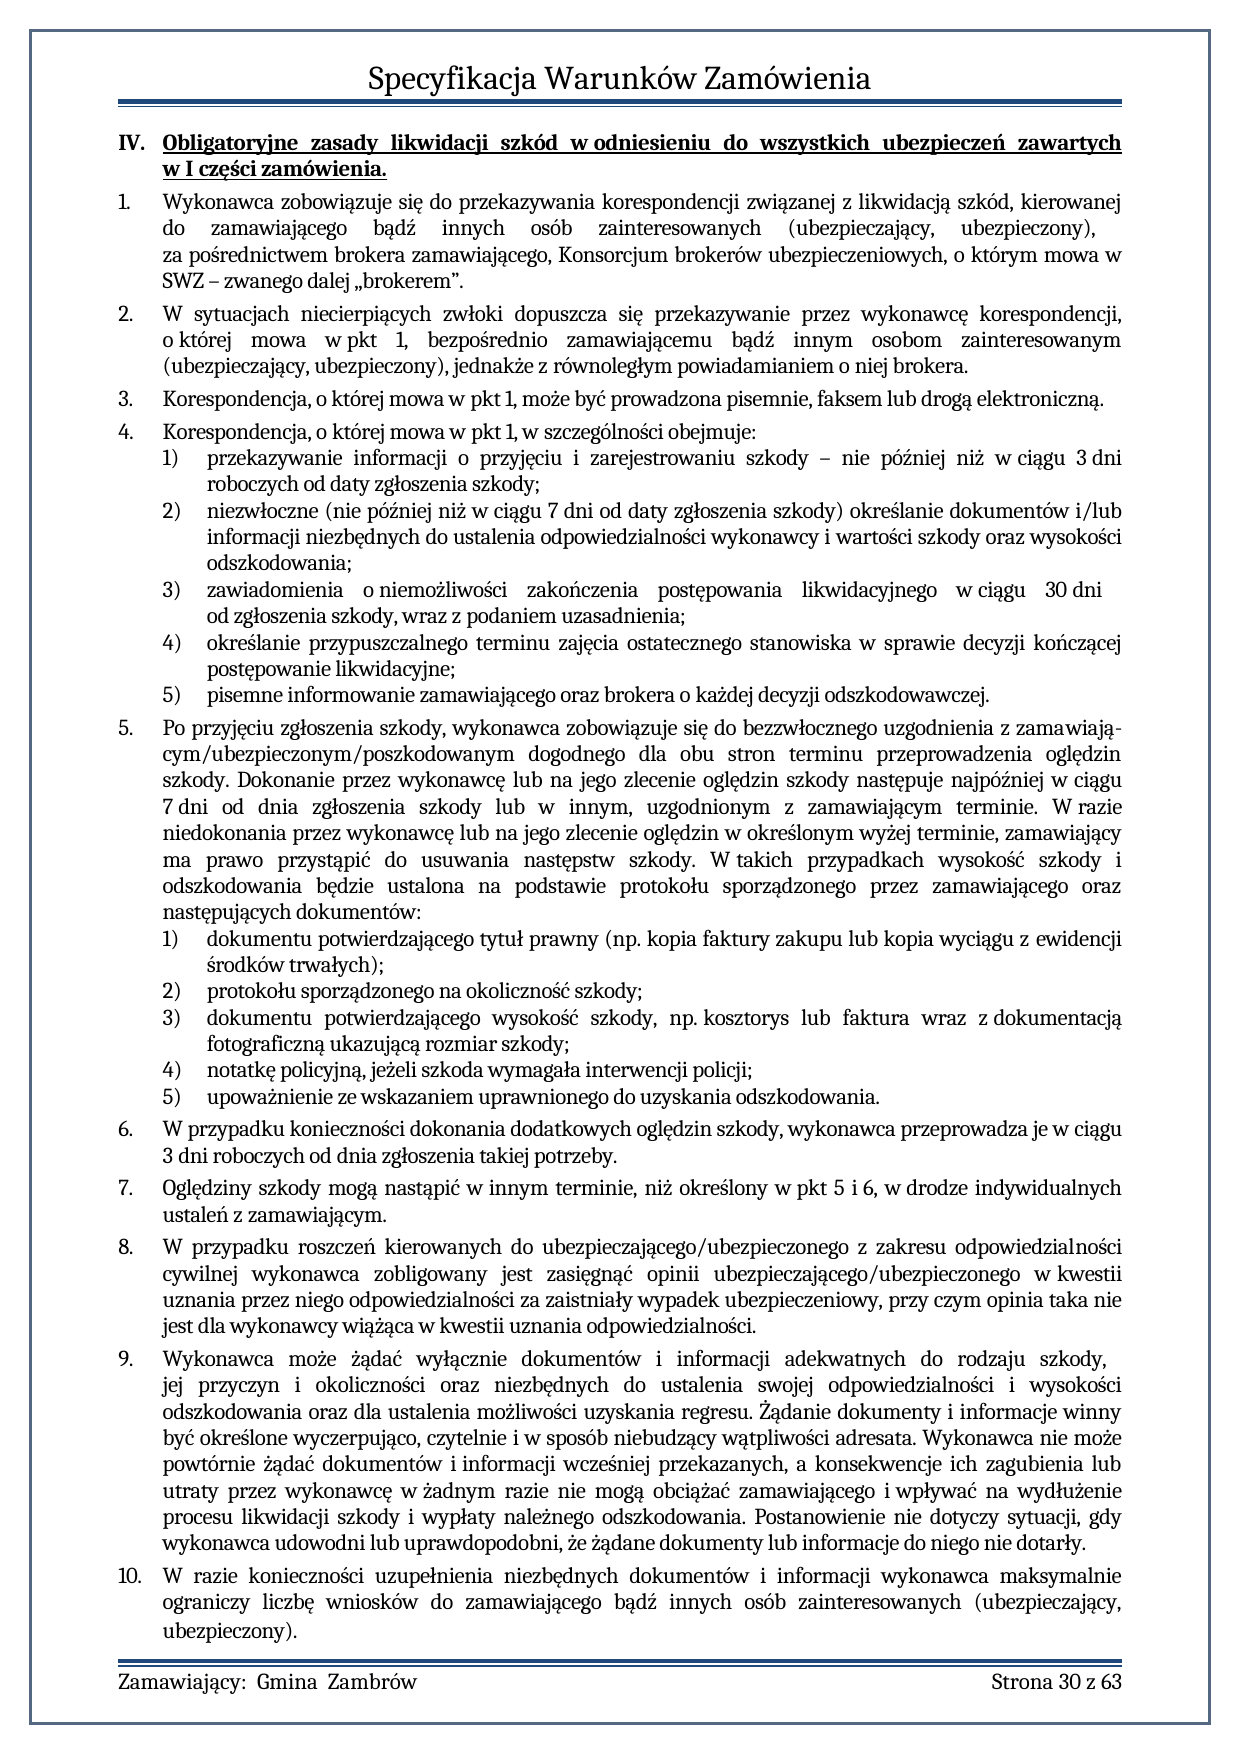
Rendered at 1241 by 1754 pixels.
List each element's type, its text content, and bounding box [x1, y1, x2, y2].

list notatkę policyjną, jeżeli szkoda wymagała interwencji policji; [162, 1057, 1122, 1083]
list Obligatoryjne zasady likwidacji szkód w odniesieniu do wszystkich ubezpieczeń zawartych w I części zamówienia. [118, 130, 1122, 183]
list W sytuacjach niecierpiących zwłoki dopuszcza się przekazywanie przez wykonawcę korespondencji, o której mowa w pkt 1, bezpośrednio zamawiającemu bądź innym osobom zainteresowanym (ubezpieczający, ubezpieczony), jednakże z równoległym powiadamianiem o niej brokera. [118, 301, 1122, 379]
list Korespondencja, o której mowa w pkt 1, może być prowadzona pisemnie, faksem lub drogą elektroniczną. [118, 386, 1122, 412]
list przekazywanie informacji o przyjęciu i zarejestrowaniu szkody – nie później niż w ciągu 3 dni roboczych od daty zgłoszenia szkody; [162, 445, 1122, 497]
list zawiadomienia o niemożliwości zakończenia postępowania likwidacyjnego w ciągu 30 dni od zgłoszenia szkody, wraz z podaniem uzasadnienia; [162, 577, 1122, 629]
list protokołu sporządzonego na okoliczność szkody; [162, 978, 1122, 1004]
list Wykonawca zobowiązuje się do przekazywania korespondencji związanej z likwidacją szkód, kierowanej do zamawiającego bądź innych osób zainteresowanych (ubezpieczający, ubezpieczony), za pośrednictwem brokera zamawiającego, Konsorcjum brokerów ubezpieczeniowych, o którym mowa w SWZ – zwanego dalej „brokerem”. [118, 189, 1122, 294]
list W przypadku konieczności dokonania dodatkowych oględzin szkody, wykonawca przeprowadza je w ciągu 3 dni roboczych od dnia zgłoszenia takiej potrzeby. [118, 1116, 1122, 1169]
list pisemne informowanie zamawiającego oraz brokera o każdej decyzji odszkodowawczej. [162, 682, 1122, 708]
list dokumentu potwierdzającego tytuł prawny (np. kopia faktury zakupu lub kopia wyciągu z ewidencji środków trwałych); [162, 925, 1122, 978]
list W razie konieczności uzupełnienia niezbędnych dokumentów i informacji wykonawca maksymalnie ograniczy liczbę wniosków do zamawiającego bądź innych osób zainteresowanych (ubezpieczający, ubezpieczony). [118, 1563, 1122, 1644]
list dokumentu potwierdzającego wysokość szkody, np. kosztorys lub faktura wraz z dokumentacją fotograficzną ukazującą rozmiar szkody; [162, 1004, 1122, 1057]
list Oględziny szkody mogą nastąpić w innym terminie, niż określony w pkt 5 i 6, w drodze indywidualnych ustaleń z zamawiającym. [118, 1175, 1122, 1228]
list W przypadku roszczeń kierowanych do ubezpieczającego/ubezpieczonego z zakresu odpowiedzialności cywilnej wykonawca zobligowany jest zasięgnąć opinii ubezpieczającego/ubezpieczonego w kwestii uznania przez niego odpowiedzialności za zaistniały wypadek ubezpieczeniowy, przy czym opinia taka nie jest dla wykonawcy wiążąca w kwestii uznania odpowiedzialności. [118, 1234, 1122, 1339]
list Korespondencja, o której mowa w pkt 1, w szczególności obejmuje: [118, 418, 1122, 445]
list Wykonawca może żądać wyłącznie dokumentów i informacji adekwatnych do rodzaju szkody, jej przyczyn i okoliczności oraz niezbędnych do ustalenia swojej odpowiedzialności i wysokości odszkodowania oraz dla ustalenia możliwości uzyskania regresu. Żądanie dokumenty i informacje winny być określone wyczerpująco, czytelnie i w sposób niebudzący wątpliwości adresata. Wykonawca nie może powtórnie żądać dokumentów i informacji wcześniej przekazanych, a konsekwencje ich zagubienia lub utraty przez wykonawcę w żadnym razie nie mogą obciążać zamawiającego i wpływać na wydłużenie procesu likwidacji szkody i wypłaty należnego odszkodowania. Postanowienie nie dotyczy sytuacji, gdy wykonawca udowodni lub uprawdopodobni, że żądane dokumenty lub informacje do niego nie dotarły. [118, 1346, 1122, 1557]
list upoważnienie ze wskazaniem uprawnionego do uzyskania odszkodowania. [162, 1083, 1122, 1110]
list Po przyjęciu zgłoszenia szkody, wykonawca zobowiązuje się do bezzwłocznego uzgodnienia z zamawiającym/ubezpieczonym/poszkodowanym dogodnego dla obu stron terminu przeprowadzenia oględzin szkody. Dokonanie przez wykonawcę lub na jego zlecenie oględzin szkody następuje najpóźniej w ciągu 7 dni od dnia zgłoszenia szkody lub w innym, uzgodnionym z zamawiającym terminie. W razie niedokonania przez wykonawcę lub na jego zlecenie oględzin w określonym wyżej terminie, zamawiający ma prawo przystąpić do usuwania następstw szkody. W takich przypadkach wysokość szkody i odszkodowania będzie ustalona na podstawie protokołu sporządzonego przez zamawiającego oraz następujących dokumentów: [118, 714, 1122, 925]
list niezwłoczne (nie później niż w ciągu 7 dni od daty zgłoszenia szkody) określanie dokumentów i/lub informacji niezbędnych do ustalenia odpowiedzialności wykonawcy i wartości szkody oraz wysokości odszkodowania; [162, 497, 1122, 577]
list określanie przypuszczalnego terminu zajęcia ostatecznego stanowiska w sprawie decyzji kończącej postępowanie likwidacyjne; [162, 629, 1122, 682]
